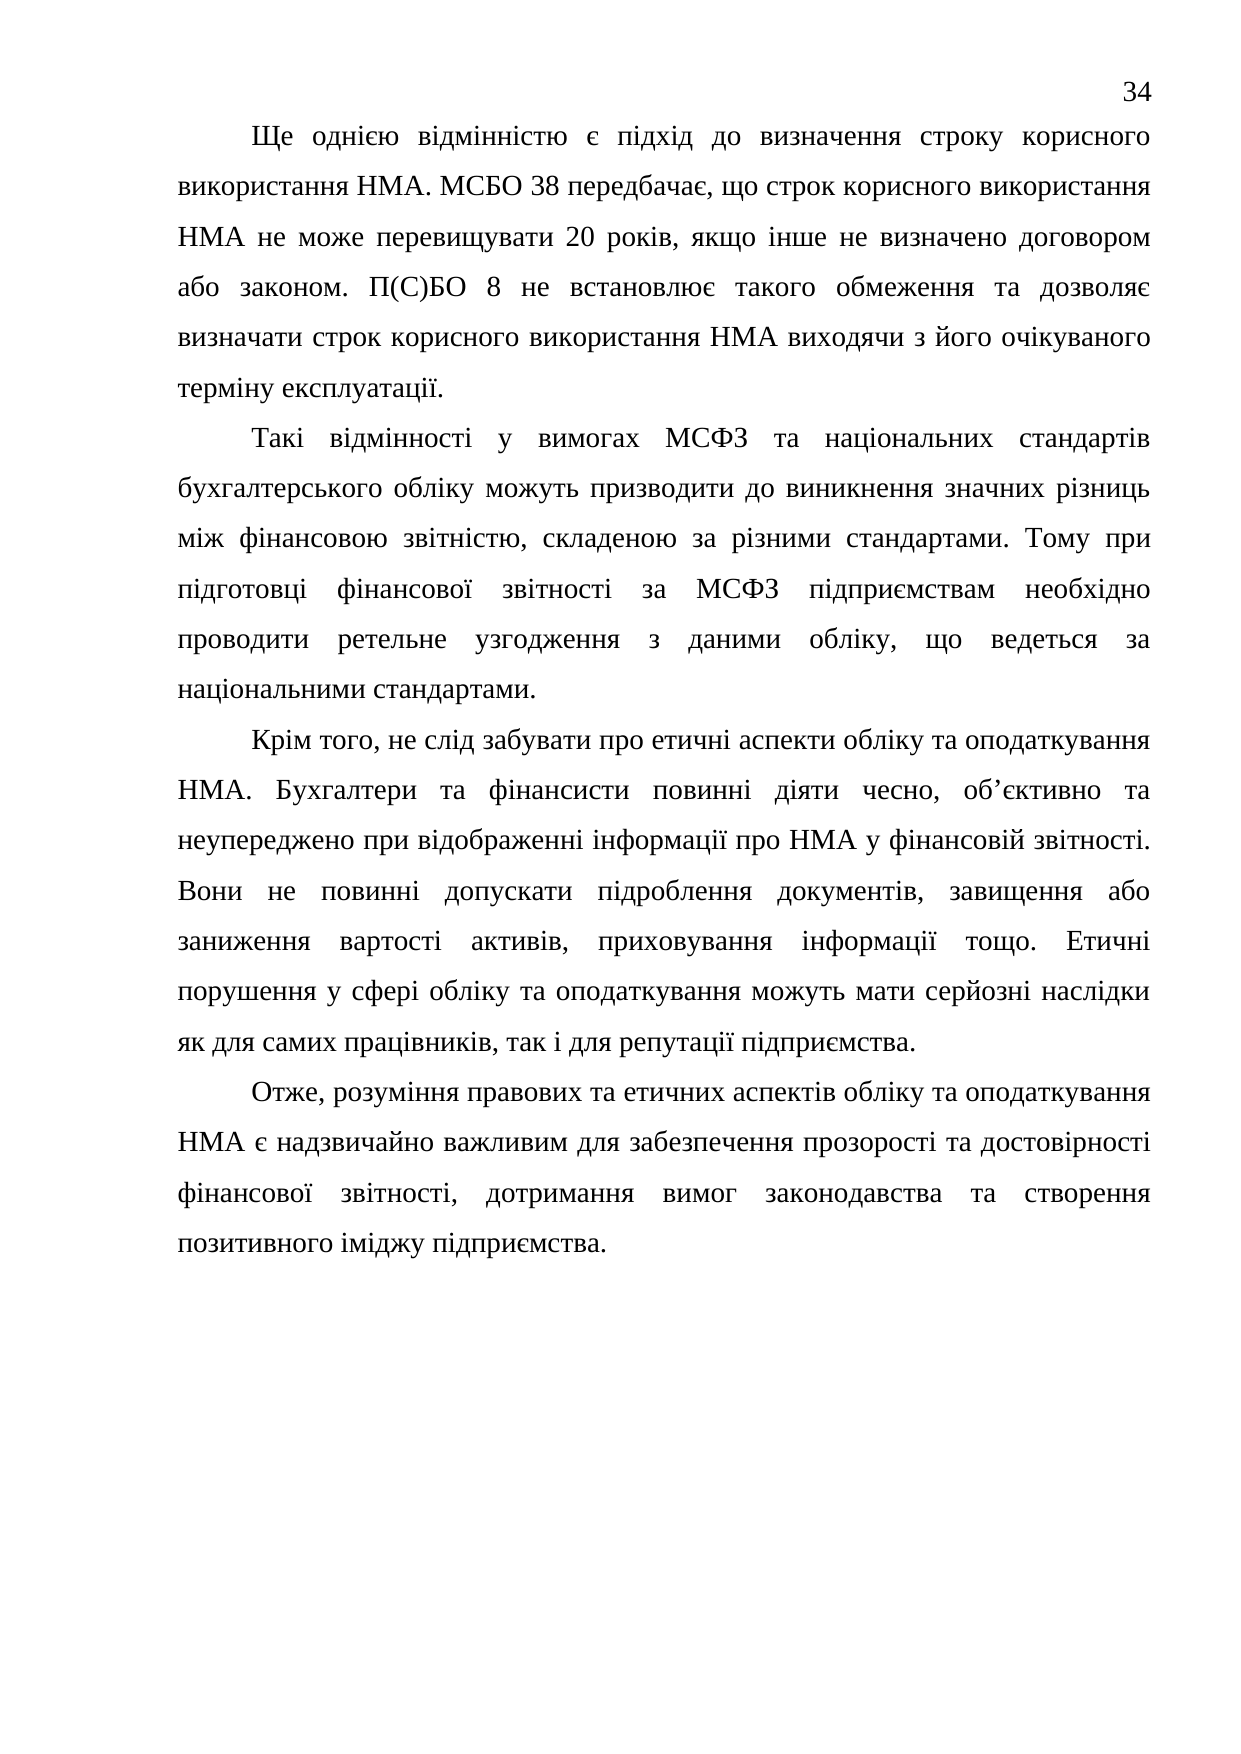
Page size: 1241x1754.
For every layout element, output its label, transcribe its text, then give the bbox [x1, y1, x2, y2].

text Такі відмінності у вимогах МСФЗ та національних стандартів бухгалтерського обліку можуть призводити до виникнення значних різниць між фінансовою звітністю, складеною за різними стандартами. Тому при підготовці фінансової звітності за МСФЗ підприємствам необхідно проводити ретельне узгодження з даними обліку, що ведеться за національними стандартами. [177, 420, 1152, 705]
text Ще однією відмінністю є підхід до визначення строку корисного використання НМА. МСБО 38 передбачає, що строк корисного використання НМА не може перевищувати 20 років, якщо інше не визначено договором або законом. П(С)БО 8 не встановлює такого обмеження та дозволяє визначати строк корисного використання НМА виходячи з його очікуваного терміну експлуатації. [177, 118, 1152, 403]
text Отже, розуміння правових та етичних аспектів обліку та оподаткування НМА є надзвичайно важливим для забезпечення прозорості та достовірності фінансової звітності, дотримання вимог законодавства та створення позитивного іміджу підприємства. [177, 1074, 1152, 1258]
text Крім того, не слід забувати про етичні аспекти обліку та оподаткування НМА. Бухгалтери та фінансисти повинні діяти чесно, об’єктивно та неупереджено при відображенні інформації про НМА у фінансовій звітності. Вони не повинні допускати підроблення документів, завищення або заниження вартості активів, приховування інформації тощо. Етичні порушення у сфері обліку та оподаткування можуть мати серйозні наслідки як для самих працівників, так і для репутації підприємства. [177, 722, 1152, 1057]
